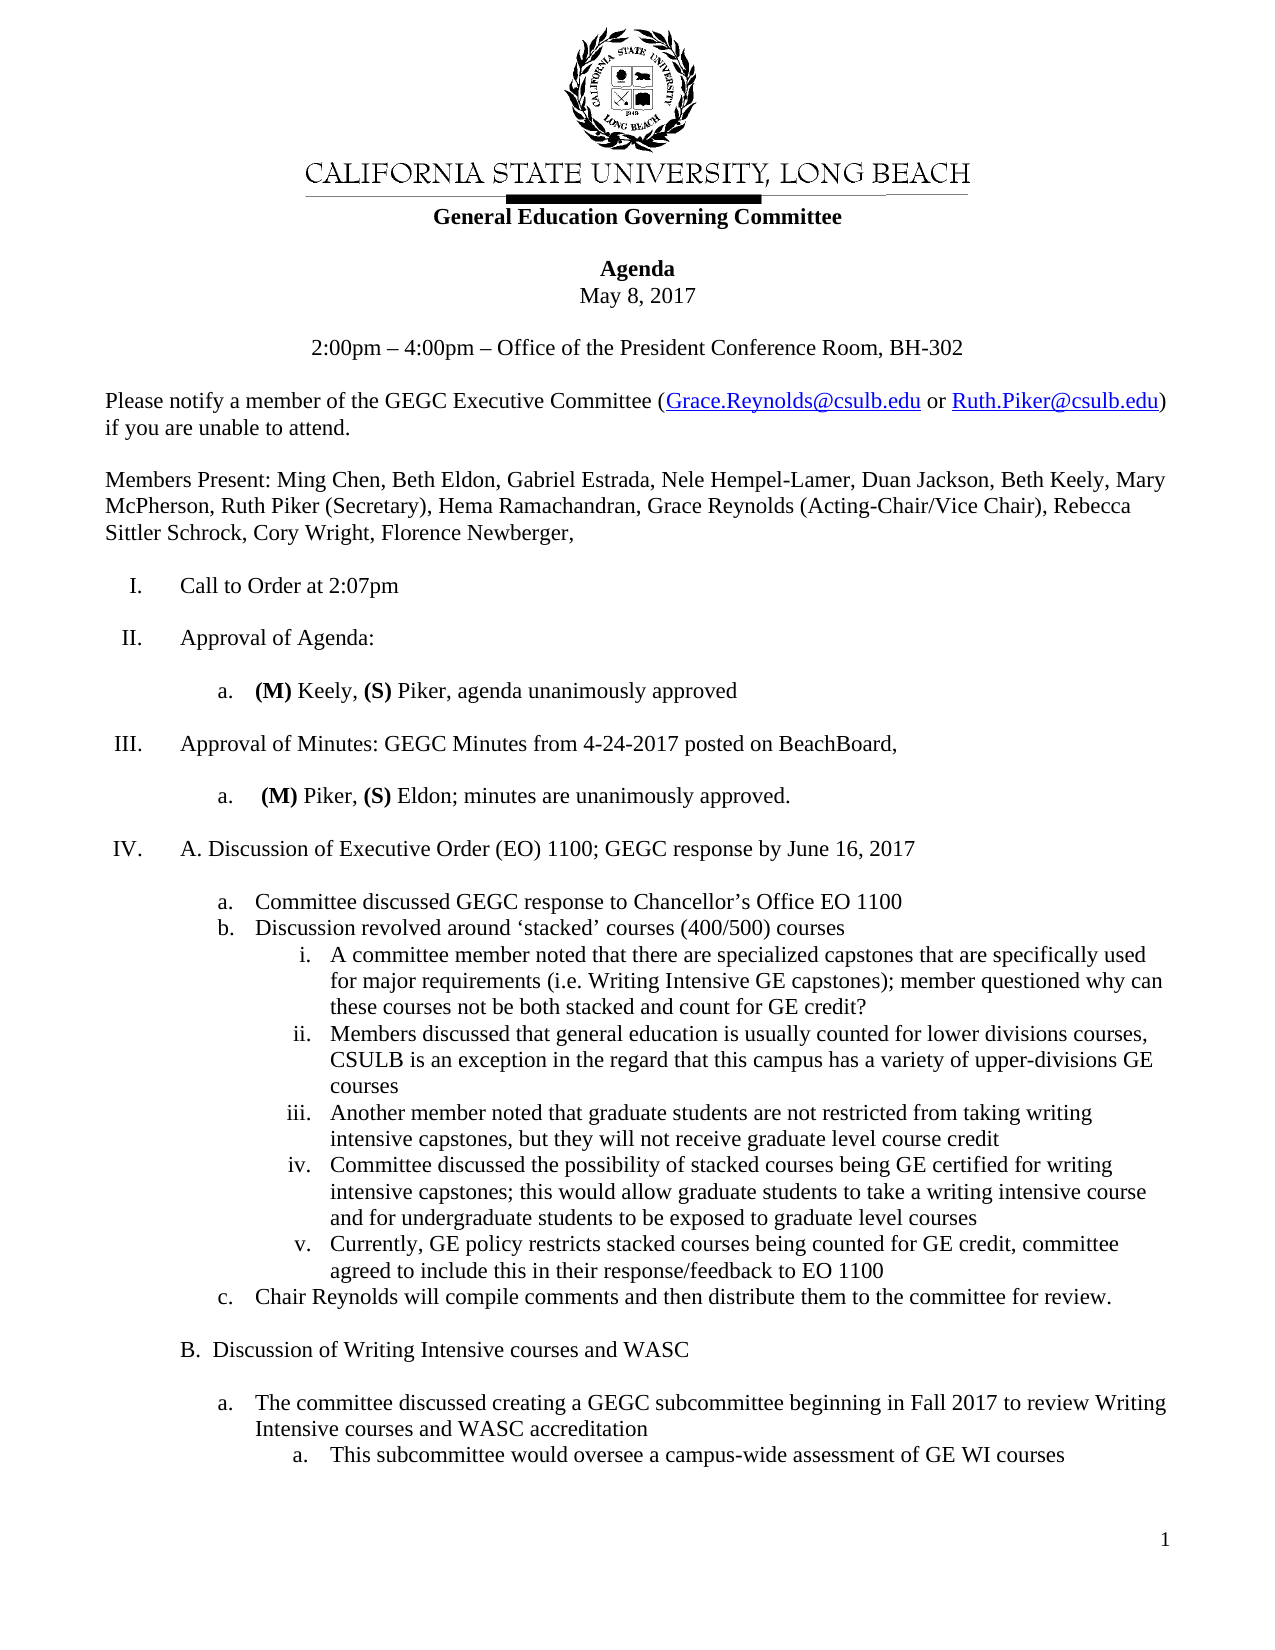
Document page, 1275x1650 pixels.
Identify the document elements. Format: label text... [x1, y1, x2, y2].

list The committee discussed creating a GEGC subcommittee beginning in Fall 2017 to review Writing Intensive courses and WASC accreditation [217, 1389, 1170, 1441]
list A. Discussion of Executive Order (EO) 1100; GEGC response by June 16, 2017 [142, 835, 1170, 862]
list (M) Keely, (S) Piker, agenda unanimously approved [217, 677, 1170, 703]
list (M) Piker, (S) Eldon; minutes are unanimously approved. [217, 782, 1170, 809]
text Please notify a member of the GEGC Executive Committee (Grace.Reynolds@csulb.edu or Ruth.Piker@csulb.edu) if you are unable to attend. [105, 387, 1170, 440]
list B. Discussion of Writing Intensive courses and WASC [180, 1336, 1170, 1362]
text Members Present: Ming Chen, Beth Eldon, Gabriel Estrada, Nele Hempel-Lamer, Duan Jackson, Beth Keely, Mary McPherson, Ruth Piker (Secretary), Hema Ramachandran, Grace Reynolds (Acting-Chair/Vice Chair), Rebecca Sittler Schrock, Cory Wright, Florence Newberger, [105, 466, 1170, 545]
text General Education Governing Committee [105, 203, 1170, 229]
list Approval of Minutes: GEGC Minutes from 4-24-2017 posted on BeachBoard, [142, 730, 1170, 756]
list Members discussed that general education is usually counted for lower divisions courses, CSULB is an exception in the regard that this campus has a variety of upper-divisions GE courses [311, 1020, 1170, 1099]
list This subcommittee would oversee a campus-wide assessment of GE WI courses [292, 1441, 1170, 1468]
list Committee discussed GEGC response to Chancellor’s Office EO 1100 [217, 888, 1170, 914]
list Approval of Agenda: [142, 624, 1170, 651]
list Currently, GE policy restricts stacked courses being counted for GE credit, committee agreed to include this in their response/feedback to EO 1100 [311, 1231, 1170, 1283]
picture [304, 26, 971, 205]
text 2:00pm – 4:00pm – Office of the President Conference Room, BH-302 [105, 334, 1170, 361]
text May 8, 2017 [105, 282, 1170, 308]
list Chair Reynolds will compile comments and then distribute them to the committee for review. [217, 1283, 1170, 1309]
list Committee discussed the possibility of stacked courses being GE certified for writing intensive capstones; this would allow graduate students to take a writing intensive course and for undergraduate students to be exposed to graduate level courses [311, 1151, 1170, 1231]
list Another member noted that graduate students are not restricted from taking writing intensive capstones, but they will not receive graduate level course credit [311, 1099, 1170, 1151]
list A committee member noted that there are specialized capstones that are specifically used for major requirements (i.e. Writing Intensive GE capstones); member questioned why can these courses not be both stacked and count for GE credit? [311, 941, 1170, 1020]
text Agenda [105, 255, 1170, 282]
list Call to Order at 2:07pm [142, 572, 1170, 598]
list Discussion revolved around ‘stacked’ courses (400/500) courses [217, 914, 1170, 941]
